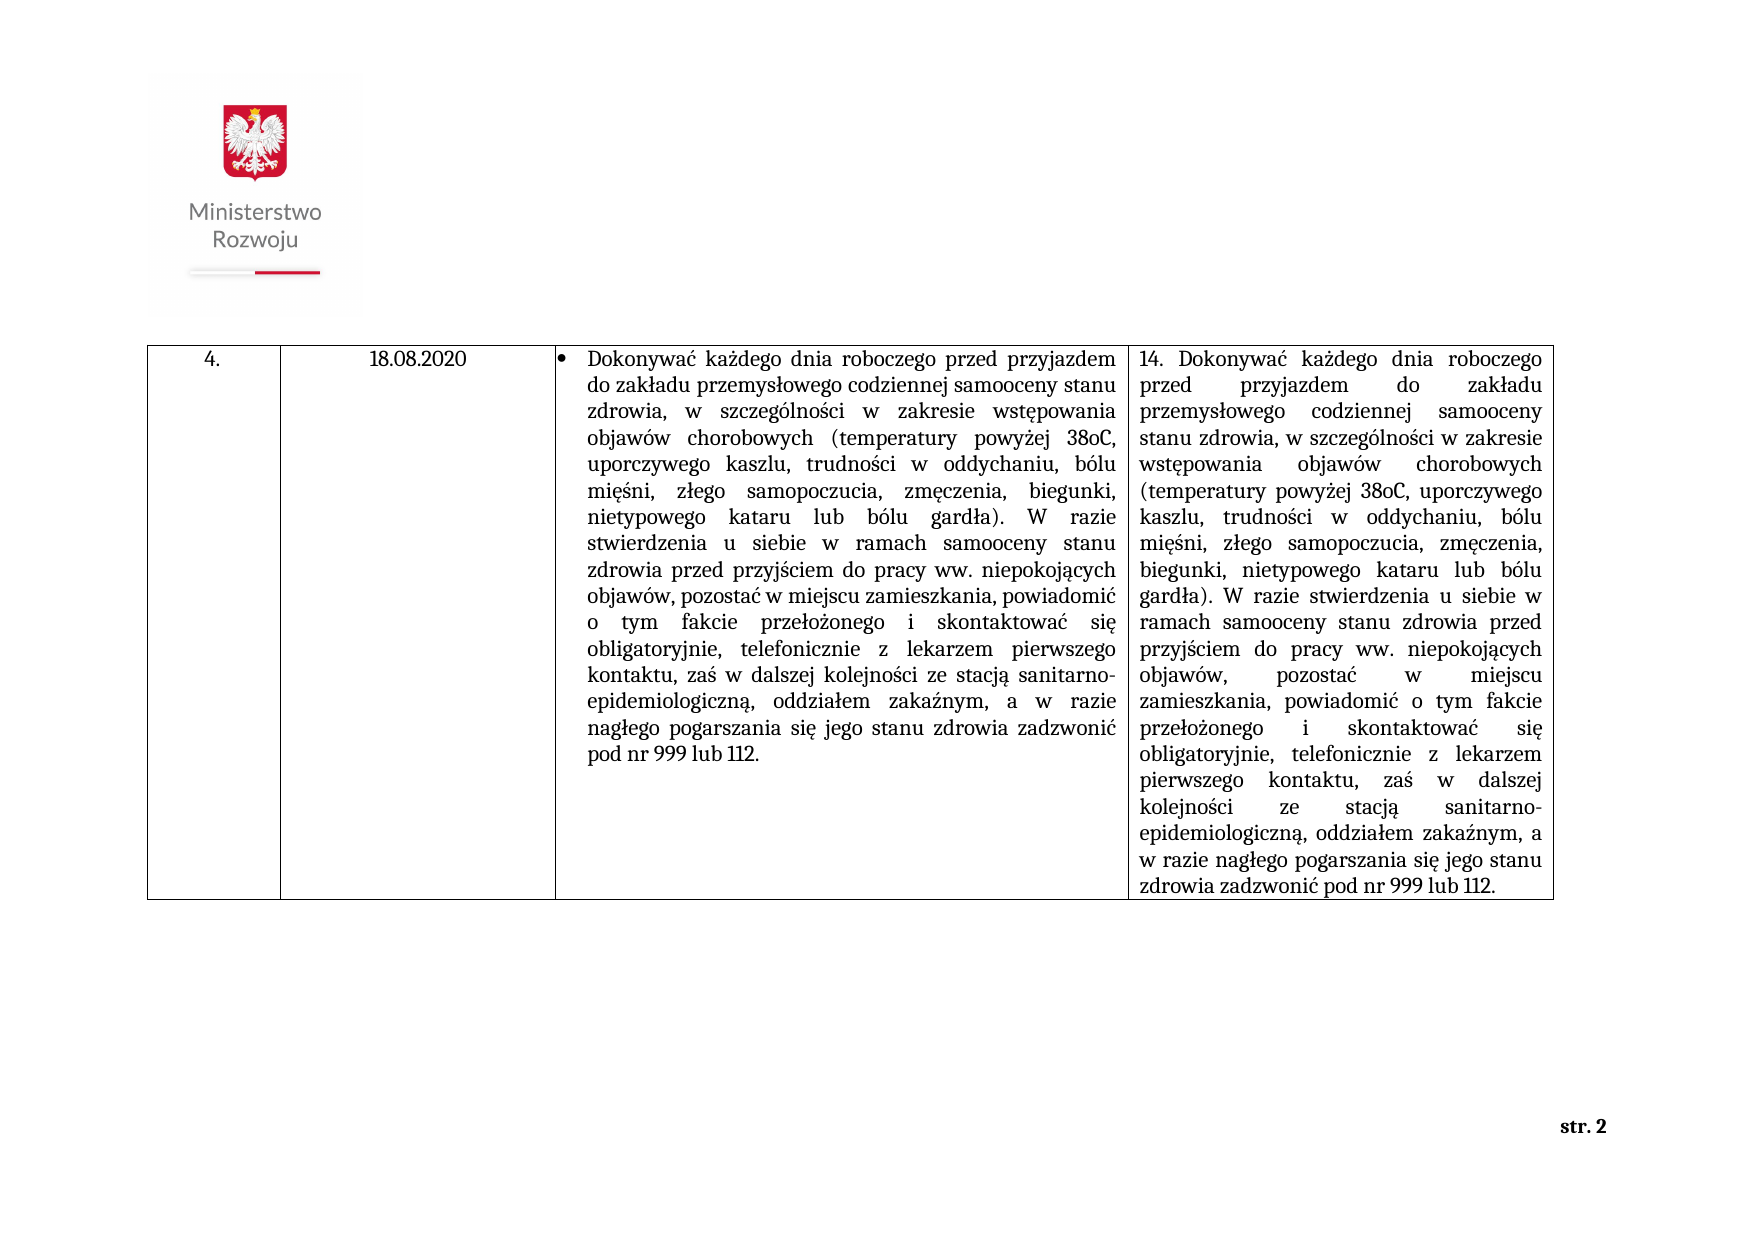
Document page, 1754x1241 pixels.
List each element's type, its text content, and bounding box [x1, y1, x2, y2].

table_cell 14. Dokonywać każdego dnia roboczego przed przyjazdem do zakładu przemysłowego codziennej samooceny stanu zdrowia, w szczególności w zakresie wstępowania objawów chorobowych (temperatury powyżej 38oC, uporczywego kaszlu, trudności w oddychaniu, bólu mięśni, złego samopoczucia, zmęczenia, biegunki, nietypowego kataru lub bólu gardła). W razie stwierdzenia u siebie w ramach samooceny stanu zdrowia przed przyjściem do pracy ww. niepokojących objawów, pozostać w miejscu zamieszkania, powiadomić o tym fakcie przełożonego i skontaktować się obligatoryjnie, telefonicznie z lekarzem pierwszego kontaktu, zaś w dalszej kolejności ze stacją sanitarno-epidemiologiczną, oddziałem zakaźnym, a w razie nagłego pogarszania się jego stanu zdrowia zadzwonić pod nr 999 lub 112. [1129, 346, 1553, 899]
picture [147, 73, 363, 317]
table_cell Dokonywać każdego dnia roboczego przed przyjazdem do zakładu przemysłowego codziennej samooceny stanu zdrowia, w szczególności w zakresie wstępowania objawów chorobowych (temperatury powyżej 38oC, uporczywego kaszlu, trudności w oddychaniu, bólu mięśni, złego samopoczucia, zmęczenia, biegunki, nietypowego kataru lub bólu gardła). W razie stwierdzenia u siebie w ramach samooceny stanu zdrowia przed przyjściem do pracy ww. niepokojących objawów, pozostać w miejscu zamieszkania, powiadomić o tym fakcie przełożonego i skontaktować się obligatoryjnie, telefonicznie z lekarzem pierwszego kontaktu, zaś w dalszej kolejności ze stacją sanitarno-epidemiologiczną, oddziałem zakaźnym, a w razie nagłego pogarszania się jego stanu zdrowia zadzwonić pod nr 999 lub 112. [556, 346, 1128, 899]
table_cell 4. [148, 346, 280, 899]
table_cell 18.08.2020 [281, 346, 555, 899]
